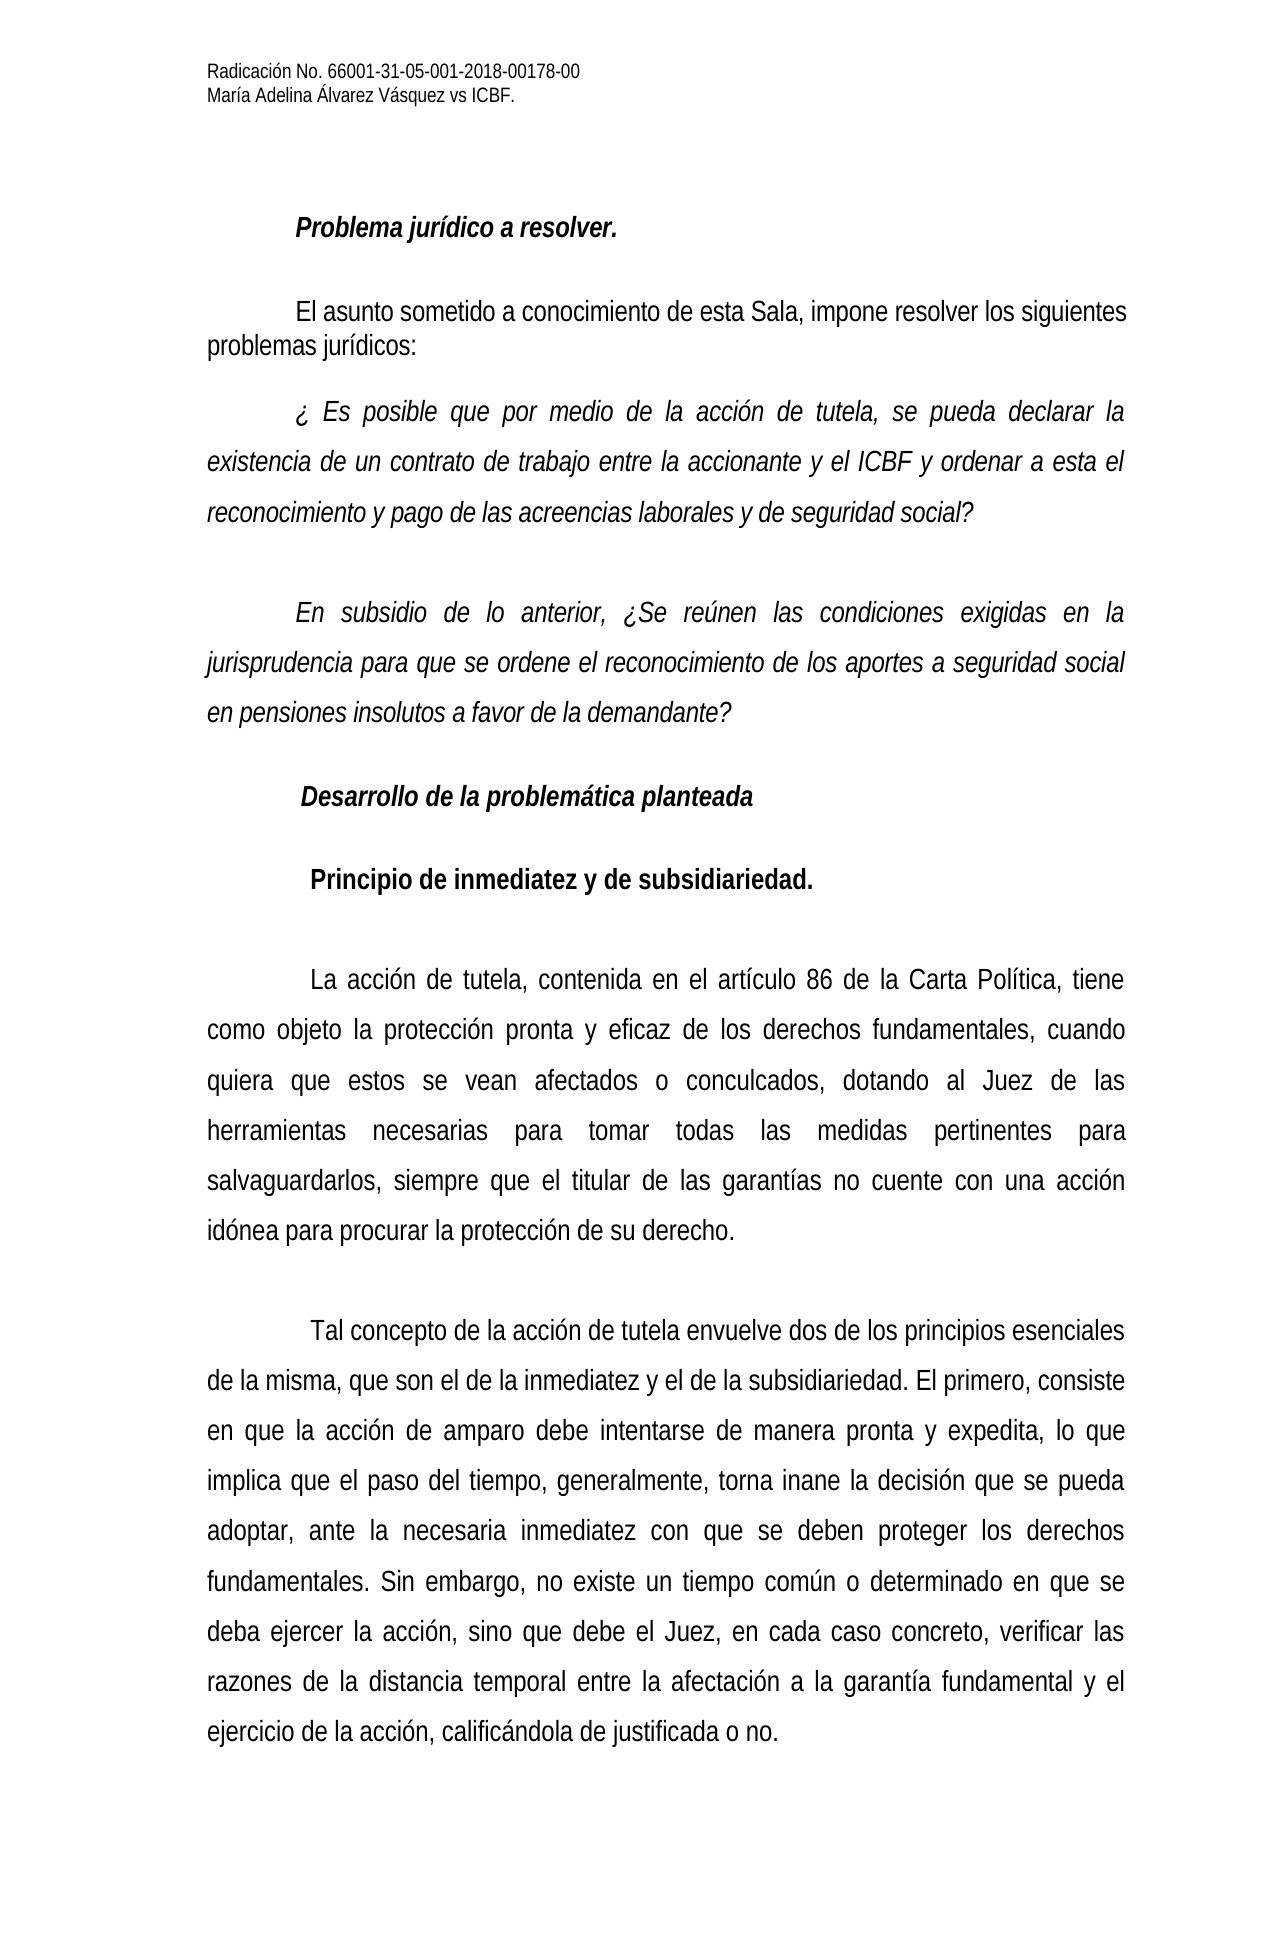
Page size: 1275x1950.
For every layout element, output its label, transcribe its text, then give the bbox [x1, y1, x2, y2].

text La acción de tutela, contenida en el artículo 86 de la Carta Política, tiene como objeto la protección pronta y eficaz de los derechos fundamentales, cuando quiera que estos se vean afectados o conculcados, dotando al Juez de las herramientas necesarias para tomar todas las medidas pertinentes para salvaguardarlos, siempre que el titular de las garantías no cuente con una acción idónea para procurar la protección de su derecho. [207, 962, 1127, 1246]
text Desarrollo de la problemática planteada [207, 779, 1127, 812]
text Principio de inmediatez y de subsidiariedad. [207, 862, 1127, 896]
text El asunto sometido a conocimiento de esta Sala, impone resolver los siguientes problemas jurídicos: [207, 294, 1128, 361]
text Tal concepto de la acción de tutela envuelve dos de los principios esenciales de la misma, que son el de la inmediatez y el de la subsidiariedad. El primero, consiste en que la acción de amparo debe intentarse de manera pronta y expedita, lo que implica que el paso del tiempo, generalmente, torna inane la decisión que se pueda adoptar, ante la necesaria inmediatez con que se deben proteger los derechos fundamentales. Sin embargo, no existe un tiempo común o determinado en que se deba ejercer la acción, sino que debe el Juez, en cada caso concreto, verificar las razones de la distancia temporal entre la afectación a la garantía fundamental y el ejercicio de la acción, calificándola de justificada o no. [207, 1313, 1127, 1747]
text En subsidio de lo anterior, ¿Se reúnen las condiciones exigidas en la jurisprudencia para que se ordene el reconocimiento de los aportes a seguridad social en pensiones insolutos a favor de la demandante? [207, 595, 1128, 728]
text ¿ Es posible que por medio de la acción de tutela, se pueda declarar la existencia de un contrato de trabajo entre la accionante y el ICBF y ordenar a esta el reconocimiento y pago de las acreencias laborales y de seguridad social? [207, 394, 1128, 528]
text Problema jurídico a resolver. [295, 211, 1128, 244]
